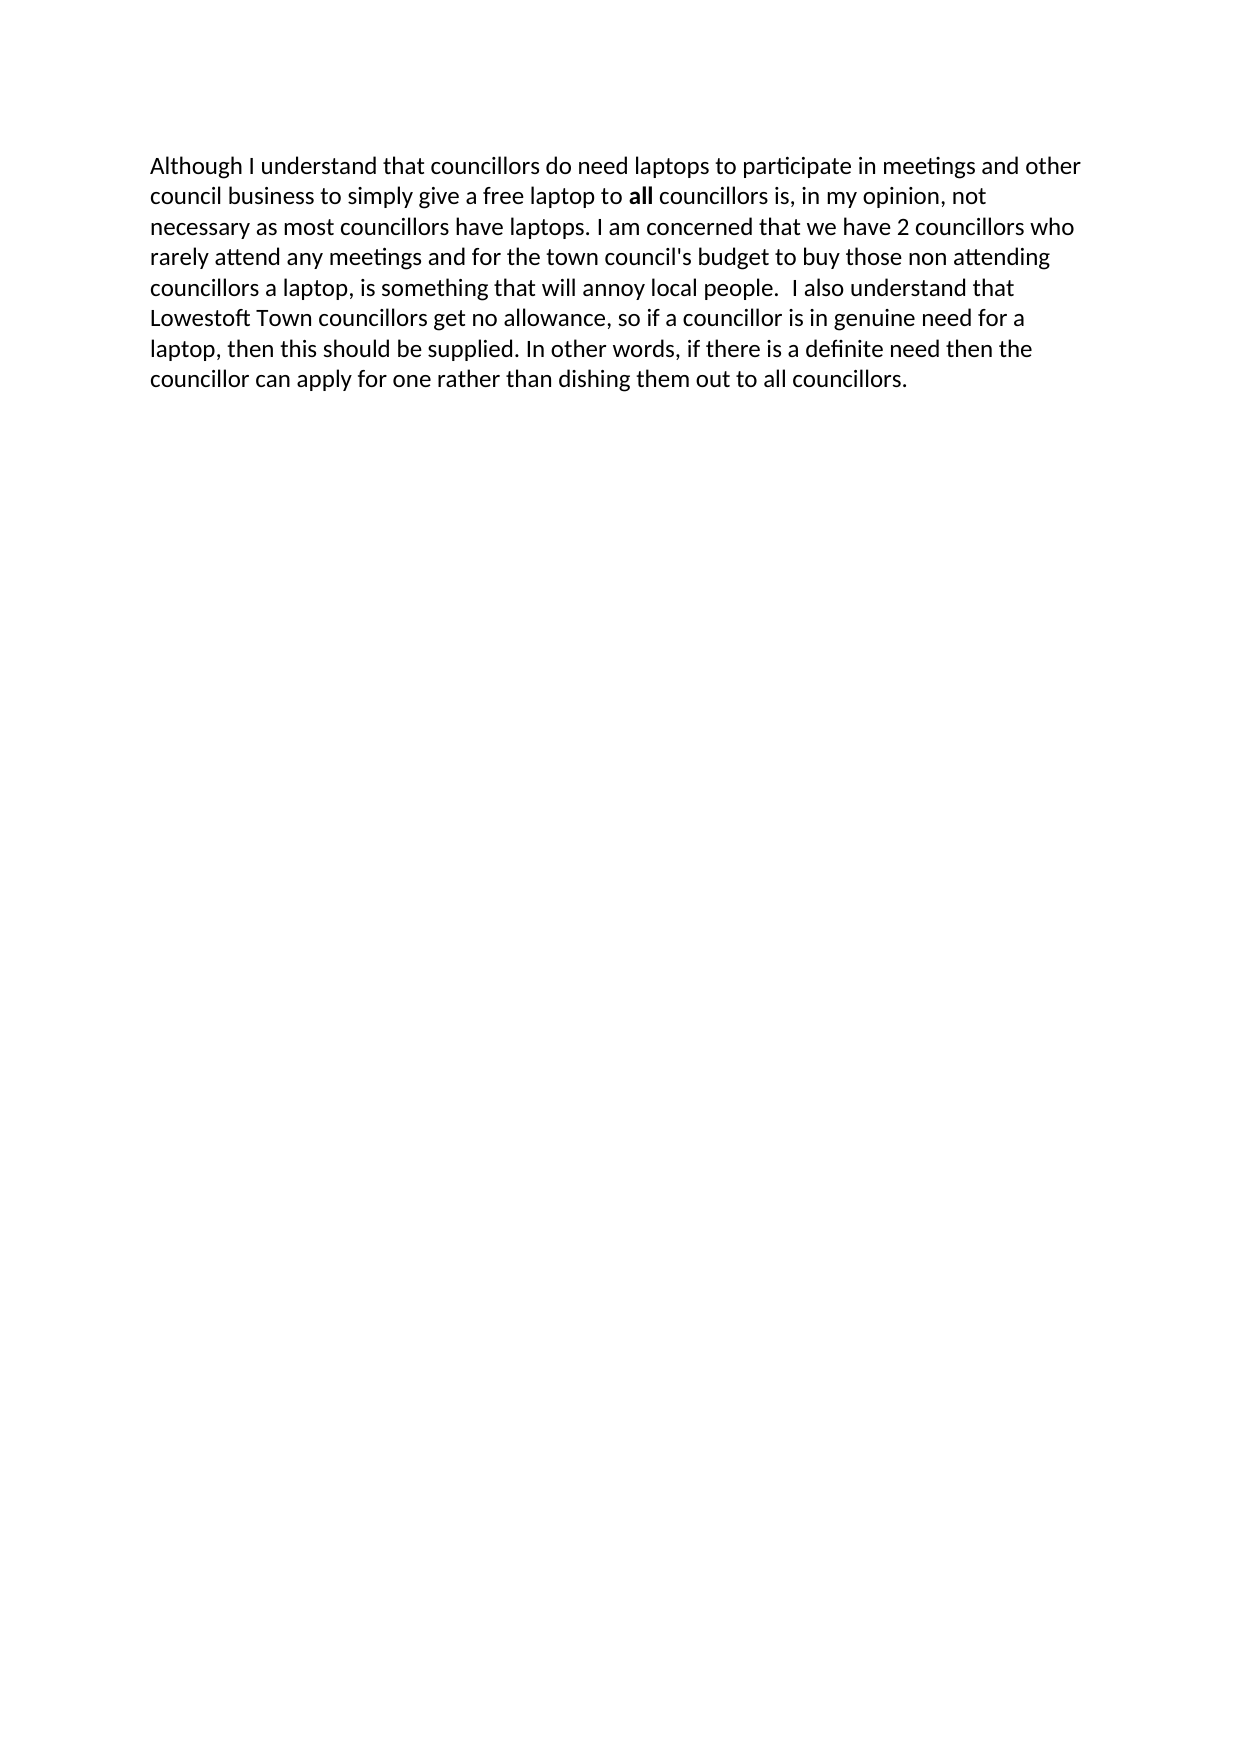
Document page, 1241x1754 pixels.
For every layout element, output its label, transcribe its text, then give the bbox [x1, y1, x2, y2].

text Although I understand that councillors do need laptops to participate in meetings and other council business to simply give a free laptop to all councillors is, in my opinion, not necessary as most councillors have laptops. I am concerned that we have 2 councillors who rarely attend any meetings and for the town council's budget to buy those non attending councillors a laptop, is something that will annoy local people. I also understand that Lowestoft Town councillors get no allowance, so if a councillor is in genuine need for a laptop, then this should be supplied. In other words, if there is a definite need then the councillor can apply for one rather than dishing them out to all councillors. [150, 150, 1090, 394]
